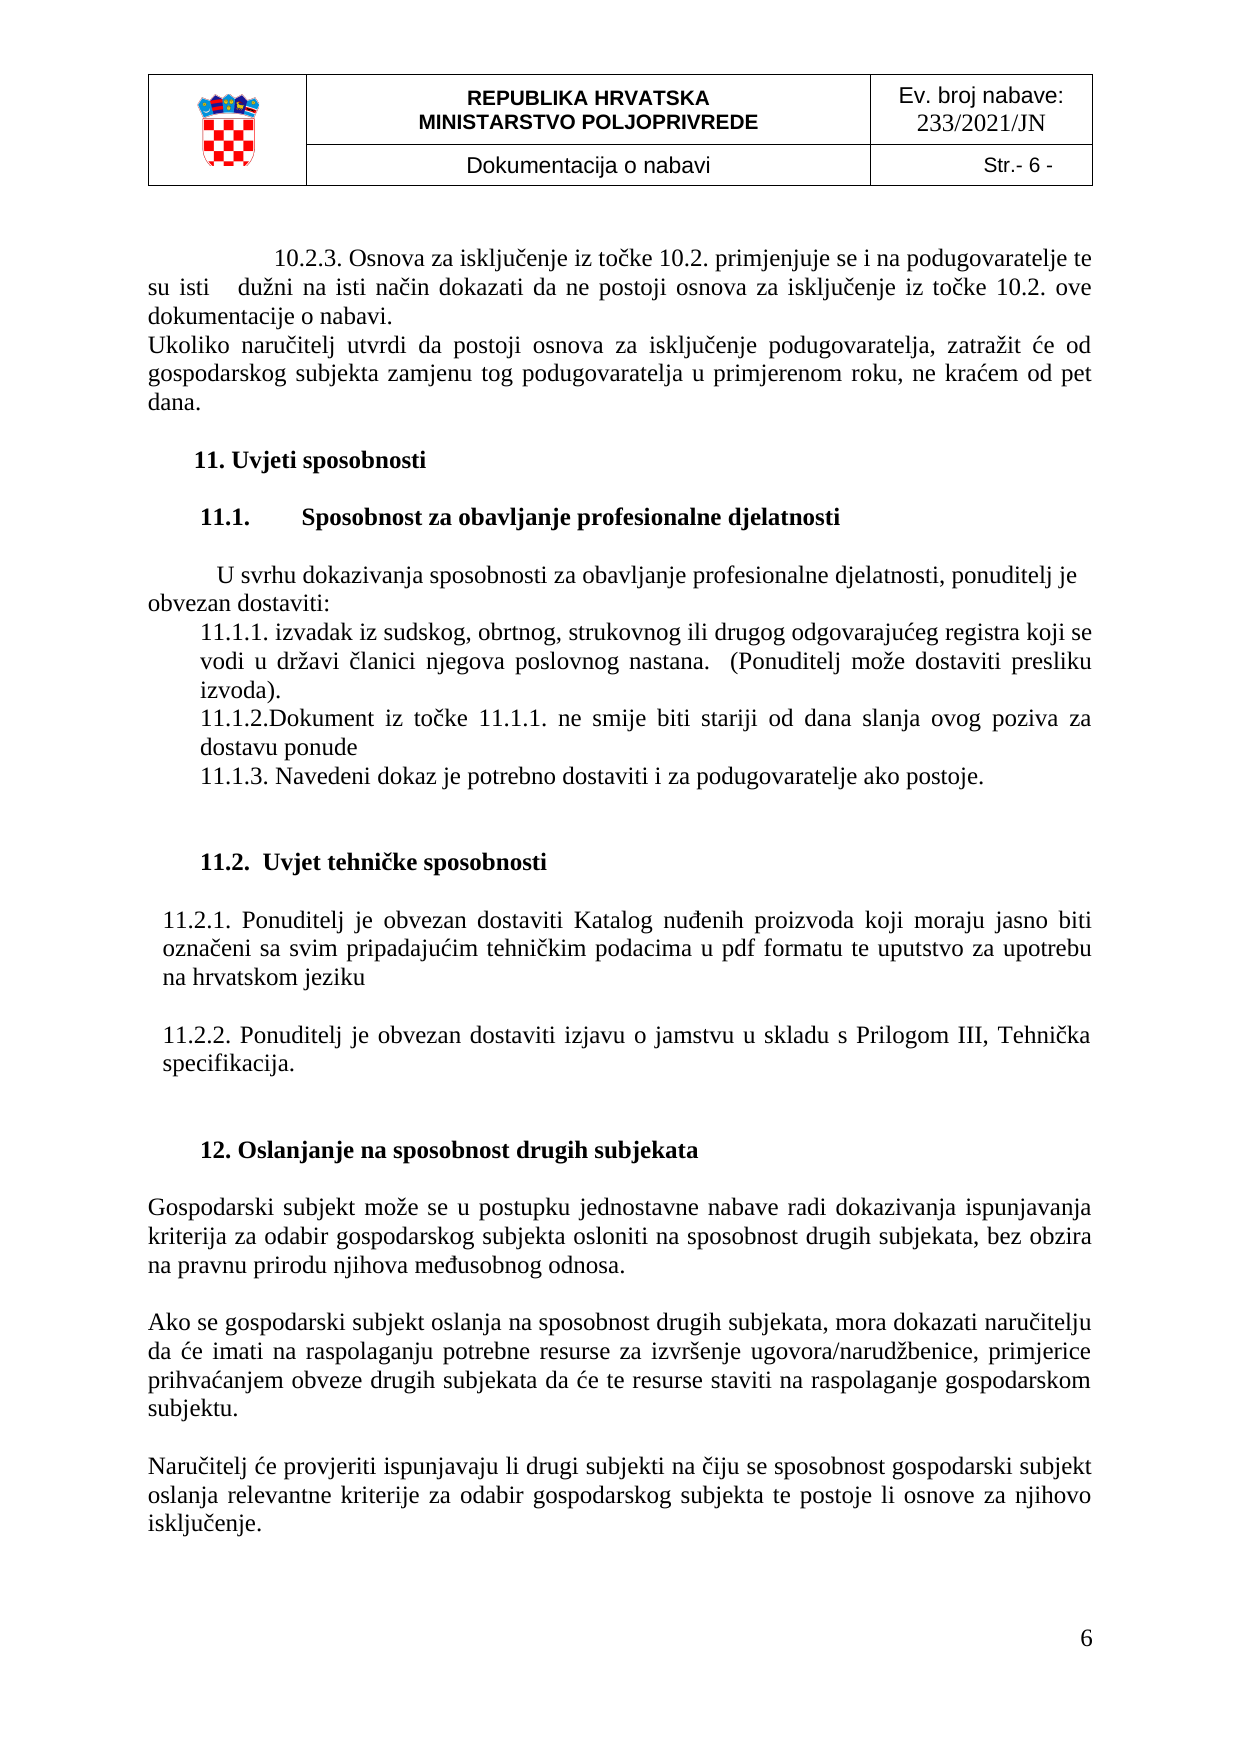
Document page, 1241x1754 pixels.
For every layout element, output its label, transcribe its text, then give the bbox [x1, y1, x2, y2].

text Gospodarski subjekt može se u postupku jednostavne nabave radi dokazivanja ispunjavanja kriterija za odabir gospodarskog subjekta osloniti na sposobnost drugih subjekata, bez obzira na pravnu prirodu njihova međusobnog odnosa. [148, 1192, 1092, 1278]
text 11.1.1. izvadak iz sudskog, obrtnog, strukovnog ili drugog odgovarajućeg registra koji se vodi u državi članici njegova poslovnog nastana. (Ponuditelj može dostaviti presliku izvoda). [200, 617, 1092, 703]
list Navedeni dokaz je potrebno dostaviti i za podugovaratelje ako postoje. [200, 761, 1092, 790]
list 11. Uvjeti sposobnosti [162, 445, 1092, 473]
text U svrhu dokazivanja sposobnosti za obavljanje profesionalne djelatnosti, ponuditelj je [148, 560, 1092, 588]
list Oslanjanje na sposobnost drugih subjekata [200, 1135, 1092, 1163]
text Naručitelj će provjeriti ispunjavaju li drugi subjekti na čiju se sposobnost gospodarski subjekt oslanja relevantne kriterije za odabir gospodarskog subjekta te postoje li osnove za njihovo isključenje. [148, 1451, 1092, 1537]
text Ako se gospodarski subjekt oslanja na sposobnost drugih subjekata, mora dokazati naručitelju da će imati na raspolaganju potrebne resurse za izvršenje ugovora/narudžbenice, primjerice prihvaćanjem obveze drugih subjekata da će te resurse staviti na raspolaganje gospodarskom subjektu. [148, 1307, 1092, 1422]
list 10.2.3. Osnova za isključenje iz točke 10.2. primjenjuje se i na podugovaratelje te [273, 243, 1092, 272]
picture [197, 94, 260, 166]
text 11.1.2.Dokument iz točke 11.1.1. ne smije biti stariji od dana slanja ovog poziva za dostavu ponude [200, 703, 1092, 761]
list Sposobnost za obavljanje profesionalne djelatnosti [200, 502, 1092, 531]
list 11.2.2. Ponuditelj je obvezan dostaviti izjavu o jamstvu u skladu s Prilogom III, Tehnička specifikacija. [162, 1020, 1092, 1077]
text obvezan dostaviti: [148, 588, 1092, 617]
text su isti dužni na isti način dokazati da ne postoji osnova za isključenje iz točke 10.2. ove dokumentacije o nabavi. [148, 272, 1092, 330]
text 11.2. Uvjet tehničke sposobnosti [200, 847, 1092, 876]
text Ukoliko naručitelj utvrdi da postoji osnova za isključenje podugovaratelja, zatražit će od gospodarskog subjekta zamjenu tog podugovaratelja u primjerenom roku, ne kraćem od pet dana. [148, 330, 1092, 416]
list 11.2.1. Ponuditelj je obvezan dostaviti Katalog nuđenih proizvoda koji moraju jasno biti označeni sa svim pripadajućim tehničkim podacima u pdf formatu te uputstvo za upotrebu na hrvatskom jeziku [162, 905, 1092, 991]
